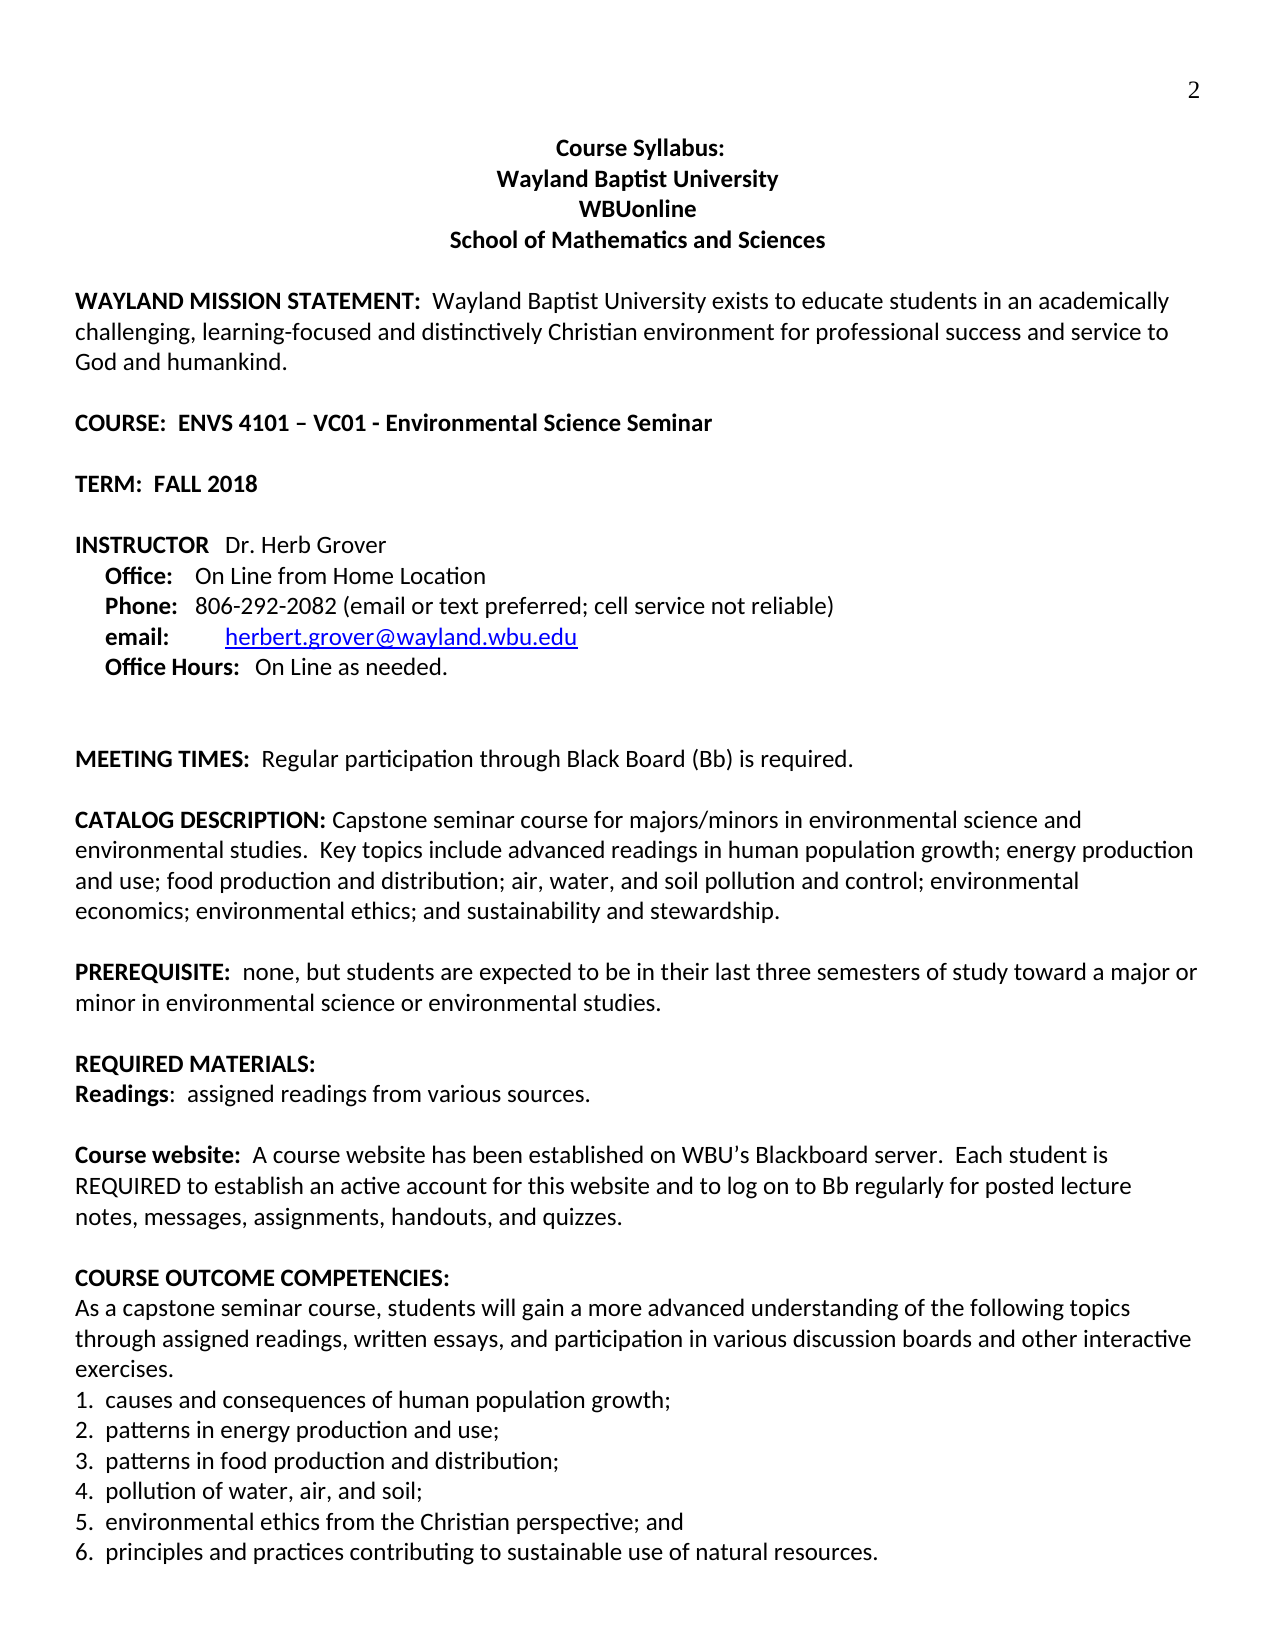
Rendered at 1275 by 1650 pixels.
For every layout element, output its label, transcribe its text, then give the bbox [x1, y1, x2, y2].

text 5. environmental ethics from the Christian perspective; and [75, 1506, 1200, 1536]
text COURSE: ENVS 4101 – VC01 - Environmental Science Seminar [75, 407, 1200, 438]
text Wayland Baptist University [75, 163, 1200, 193]
text Phone: 806-292-2082 (email or text preferred; cell service not reliable) [75, 590, 1200, 621]
text INSTRUCTOR Dr. Herb Grover [75, 529, 1200, 560]
text 4. pollution of water, air, and soil; [75, 1475, 1200, 1506]
text 1. causes and consequences of human population growth; [75, 1384, 1200, 1414]
text WAYLAND MISSION STATEMENT: Wayland Baptist University exists to educate students in an academically challenging, learning-focused and distinctively Christian environment for professional success and service to God and humankind. [75, 285, 1200, 377]
text Course website: A course website has been established on WBU’s Blackboard server. Each student is REQUIRED to establish an active account for this website and to log on to Bb regularly for posted lecture notes, messages, assignments, handouts, and quizzes. [75, 1140, 1200, 1231]
text As a capstone seminar course, students will gain a more advanced understanding of the following topics through assigned readings, written essays, and participation in various discussion boards and other interactive exercises. [75, 1292, 1200, 1384]
text 2. patterns in energy production and use; [75, 1414, 1200, 1445]
text Office Hours: On Line as needed. [75, 651, 1200, 682]
text MEETING TIMES: Regular participation through Black Board (Bb) is required. [75, 743, 1200, 773]
text PREREQUISITE: none, but students are expected to be in their last three semesters of study toward a major or minor in environmental science or environmental studies. [75, 957, 1200, 1018]
text 3. patterns in food production and distribution; [75, 1445, 1200, 1475]
text email: herbert.grover@wayland.wbu.edu [75, 621, 1200, 651]
text COURSE OUTCOME COMPETENCIES: [75, 1262, 1200, 1292]
text CATALOG DESCRIPTION: Capstone seminar course for majors/minors in environmental science and environmental studies. Key topics include advanced readings in human population growth; energy production and use; food production and distribution; air, water, and soil pollution and control; environmental economics; environmental ethics; and sustainability and stewardship. [75, 804, 1200, 926]
text Course Syllabus: [75, 132, 1200, 163]
text REQUIRED MATERIALS: [75, 1048, 1200, 1079]
text Readings: assigned readings from various sources. [75, 1079, 1200, 1109]
text Office: On Line from Home Location [75, 560, 1200, 590]
text School of Mathematics and Sciences [75, 224, 1200, 254]
text WBUonline [75, 193, 1200, 224]
text 6. principles and practices contributing to sustainable use of natural resources. [75, 1536, 1200, 1567]
text TERM: FALL 2018 [75, 468, 1200, 499]
